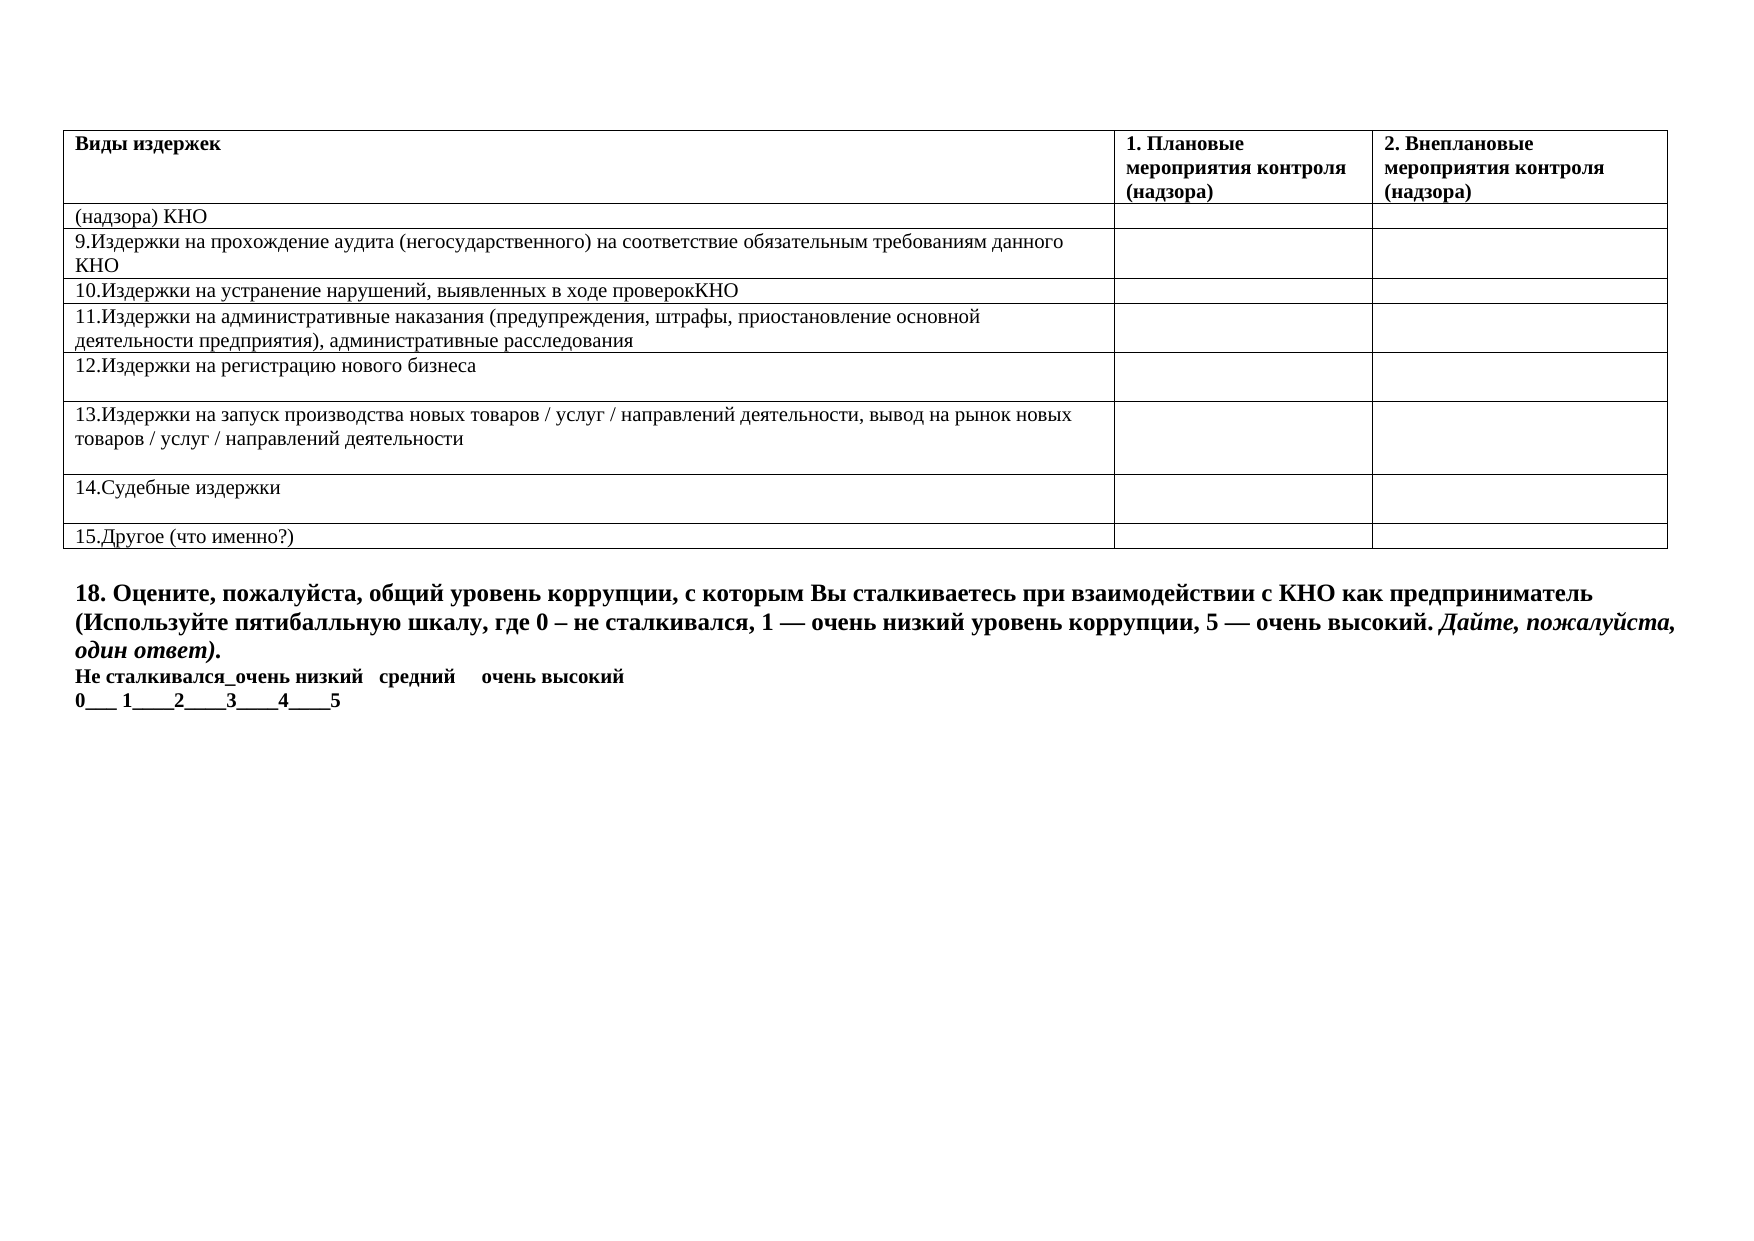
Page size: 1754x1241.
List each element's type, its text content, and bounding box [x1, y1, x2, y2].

table_cell [1373, 204, 1667, 228]
table_cell 10.Издержки на устранение нарушений, выявленных в ходе проверокКНО [64, 279, 1114, 302]
table_cell [1373, 279, 1667, 302]
table_cell 13.Издержки на запуск производства новых товаров / услуг / направлений деятельности, вывод на рынок новых товаров / услуг / направлений деятельности [64, 402, 1114, 474]
table_cell 14.Судебные издержки [64, 475, 1114, 523]
text 18. Оцените, пожалуйста, общий уровень коррупции, с которым Вы сталкиваетесь при взаимодействии с КНО как предприниматель (Используйте пятибалльную шкалу, где 0 – не сталкивался, 1 — очень низкий уровень коррупции, 5 — очень высокий. Дайте, пожалуйста, один ответ). [75, 578, 1679, 664]
table_cell [1115, 304, 1372, 352]
table_header Виды издержек [64, 131, 1114, 203]
table_cell 9.Издержки на прохождение аудита (негосударственного) на соответствие обязательным требованиям данного КНО [64, 229, 1114, 277]
table_cell [1115, 353, 1372, 401]
text 0___ 1____2____3____4____5 [75, 688, 1679, 712]
table_cell [1115, 279, 1372, 302]
table_cell [1373, 353, 1667, 401]
table_cell [1115, 524, 1372, 548]
table_header 1. Плановые мероприятия контроля (надзора) [1115, 131, 1372, 203]
table_cell [1115, 402, 1372, 474]
table_header 2. Внеплановые мероприятия контроля (надзора) [1373, 131, 1667, 203]
table_cell 15.Другое (что именно?) [64, 524, 1114, 548]
text Не сталкивался_очень низкий средний очень высокий [75, 664, 1679, 688]
table_cell [1373, 229, 1667, 277]
table_cell 12.Издержки на регистрацию нового бизнеса [64, 353, 1114, 401]
table_cell [1373, 304, 1667, 352]
table_cell [1115, 475, 1372, 523]
table_cell [1115, 204, 1372, 228]
table_cell [1373, 524, 1667, 548]
table_cell [1115, 229, 1372, 277]
table_cell 11.Издержки на административные наказания (предупреждения, штрафы, приостановление основной деятельности предприятия), административные расследования [64, 304, 1114, 352]
table_cell [1373, 475, 1667, 523]
table_cell [1373, 402, 1667, 474]
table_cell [64, 204, 1114, 228]
